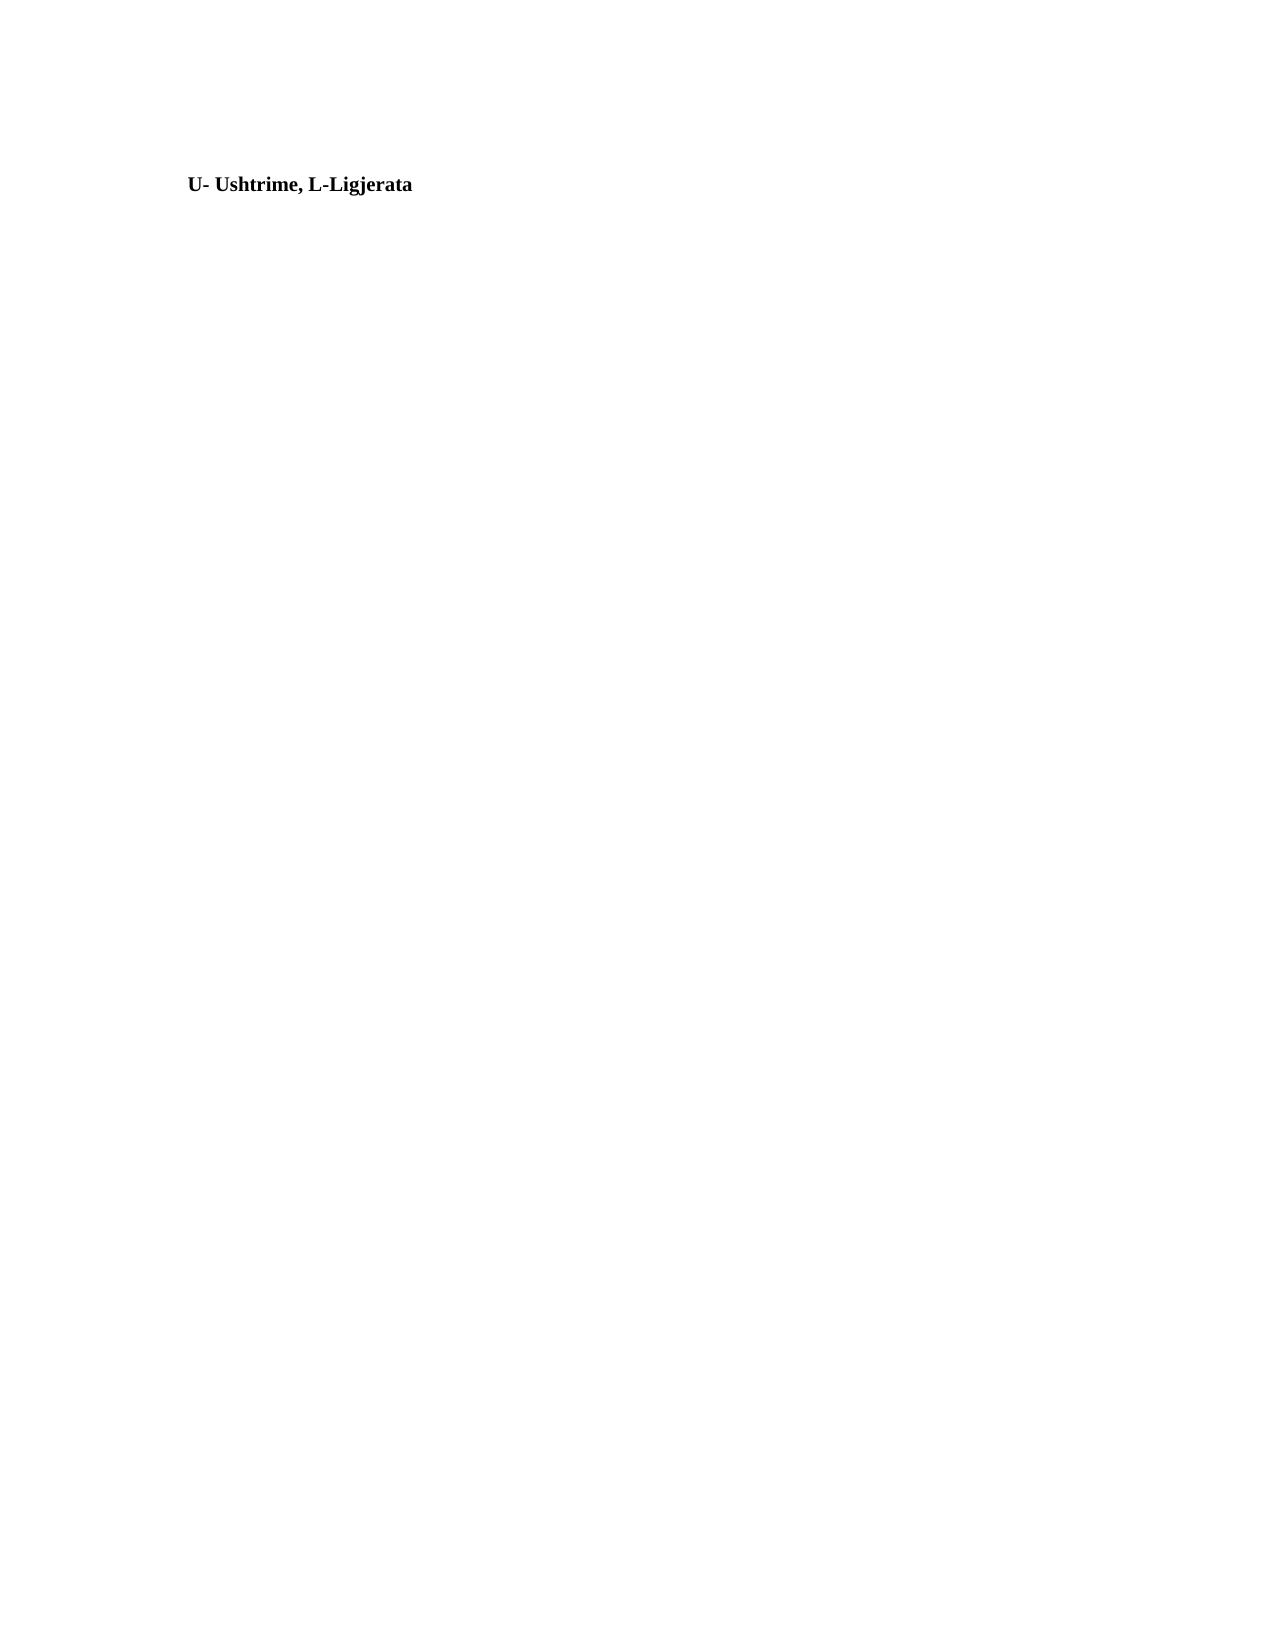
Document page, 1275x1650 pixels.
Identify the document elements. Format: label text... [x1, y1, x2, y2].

text U- Ushtrime, L-Ligjerata [187, 172, 1087, 196]
